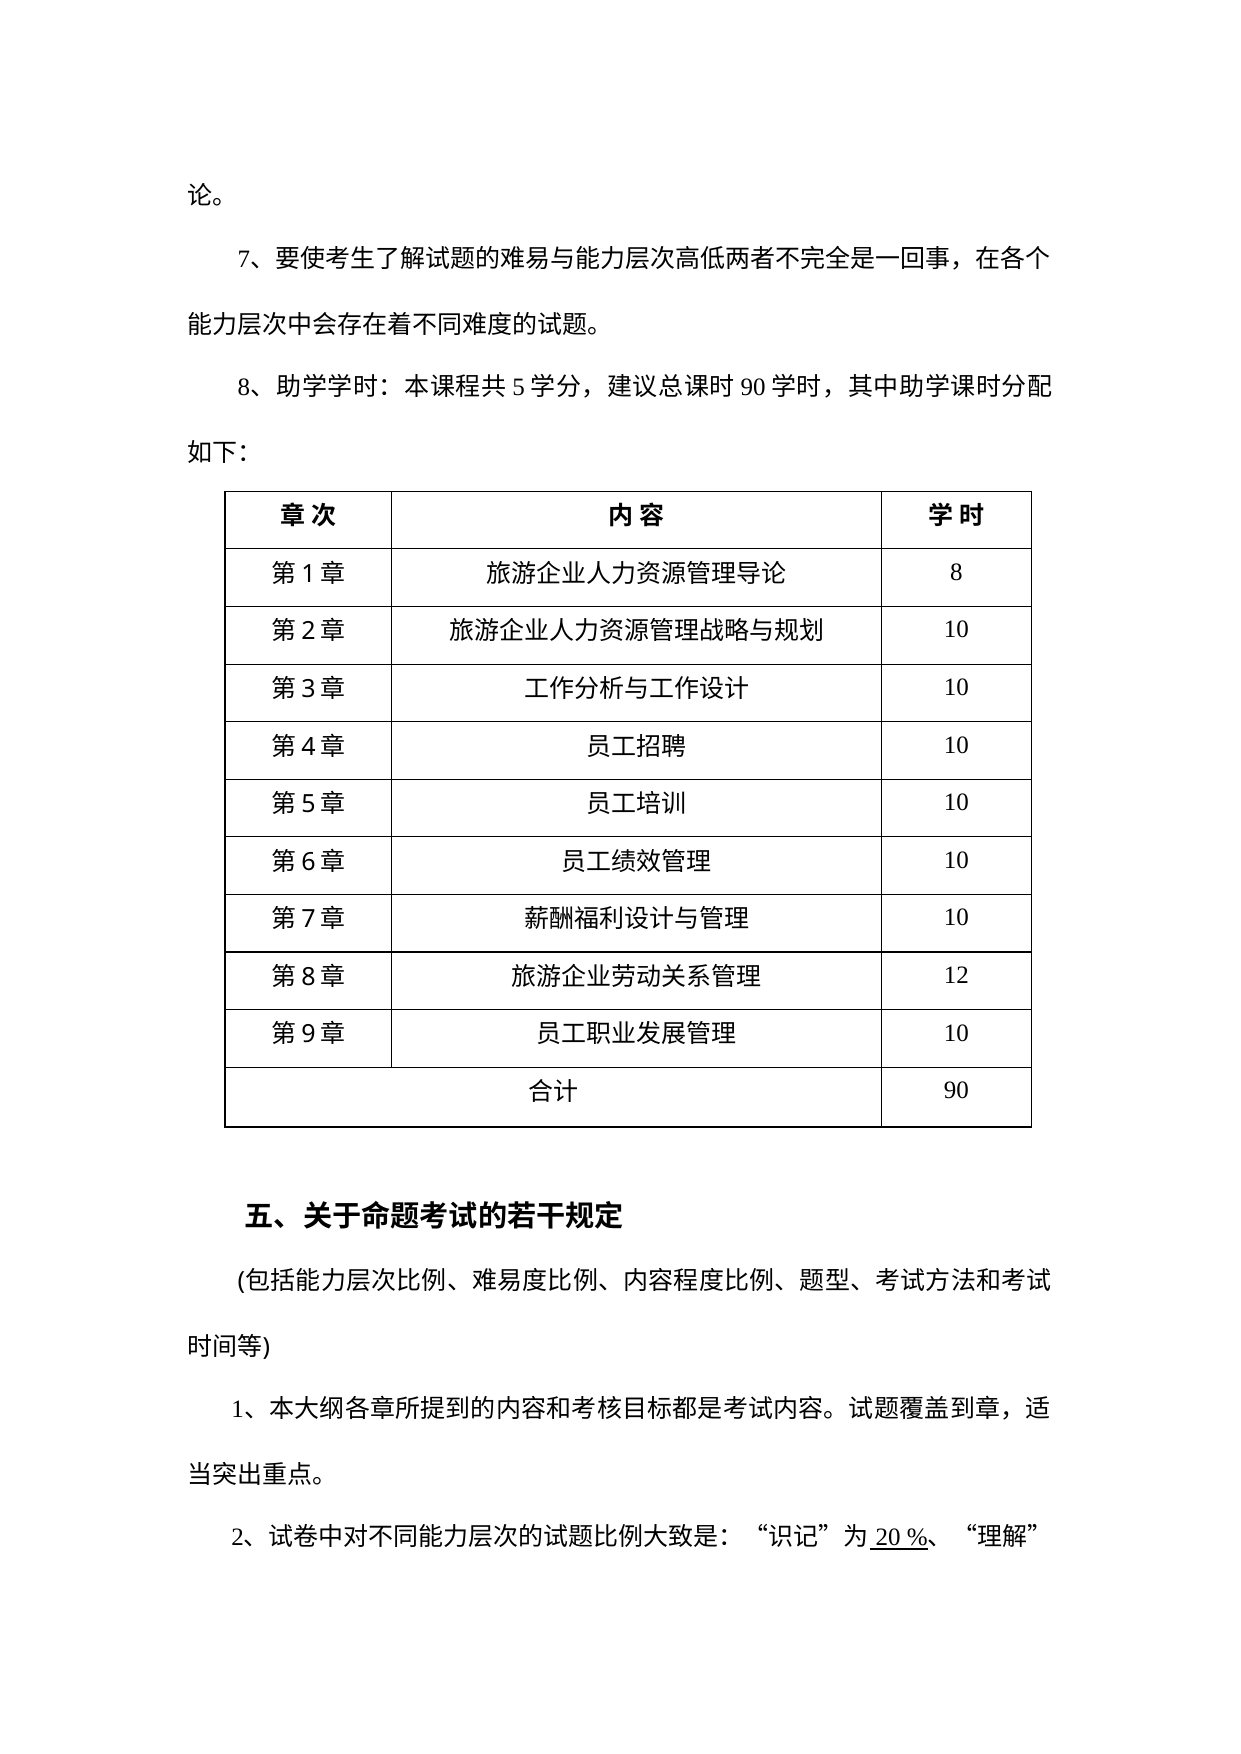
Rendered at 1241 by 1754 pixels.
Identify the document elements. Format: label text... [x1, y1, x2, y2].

table_cell 10 [882, 780, 1031, 836]
table_cell 8 [882, 549, 1031, 606]
table_cell 旅游企业劳动关系管理 [392, 953, 881, 1009]
table_cell 旅游企业人力资源管理导论 [392, 549, 881, 606]
table_cell 薪酬福利设计与管理 [392, 895, 881, 951]
table_header 章 次 [226, 492, 391, 548]
table_cell 员工绩效管理 [392, 837, 881, 894]
table_cell 第8章 [226, 953, 391, 1009]
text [187, 172, 1053, 216]
table_cell 第1章 [226, 549, 391, 606]
table_cell 第2章 [226, 607, 391, 663]
text 五、关于命题考试的若干规定 [187, 1191, 1053, 1235]
table_cell 10 [882, 607, 1031, 663]
table_cell 10 [882, 722, 1031, 779]
table_header 学 时 [882, 492, 1031, 548]
text 1、本大纲各章所提到的内容和考核目标都是考试内容。试题覆盖到章，适当突出重点。 [187, 1385, 1053, 1495]
text (包括能力层次比例、难易度比例、内容程度比例、题型、考试方法和考试时间等) [187, 1256, 1053, 1367]
table_cell 90 [882, 1068, 1031, 1126]
table_cell 员工培训 [392, 780, 881, 836]
table_cell 12 [882, 953, 1031, 1009]
table_cell 第9章 [226, 1010, 391, 1067]
table_cell 员工职业发展管理 [392, 1010, 881, 1067]
table_cell 10 [882, 895, 1031, 951]
table_header 内 容 [392, 492, 881, 548]
table_cell 旅游企业人力资源管理战略与规划 [392, 607, 881, 663]
table_cell 工作分析与工作设计 [392, 665, 881, 721]
table_cell 合计 [226, 1068, 881, 1126]
table_cell 10 [882, 665, 1031, 721]
text 8、助学学时：本课程共5学分，建议总课时90学时，其中助学课时分配如下： [187, 362, 1053, 472]
table_cell 第3章 [226, 665, 391, 721]
text 7、要使考生了解试题的难易与能力层次高低两者不完全是一回事，在各个能力层次中会存在着不同难度的试题。 [187, 234, 1053, 344]
table_cell 第7章 [226, 895, 391, 951]
table_cell 员工招聘 [392, 722, 881, 779]
table_cell 第5章 [226, 780, 391, 836]
table_cell 10 [882, 1010, 1031, 1067]
table_cell 10 [882, 837, 1031, 894]
table_cell 第6章 [226, 837, 391, 894]
table_cell 第4章 [226, 722, 391, 779]
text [187, 1513, 1053, 1557]
